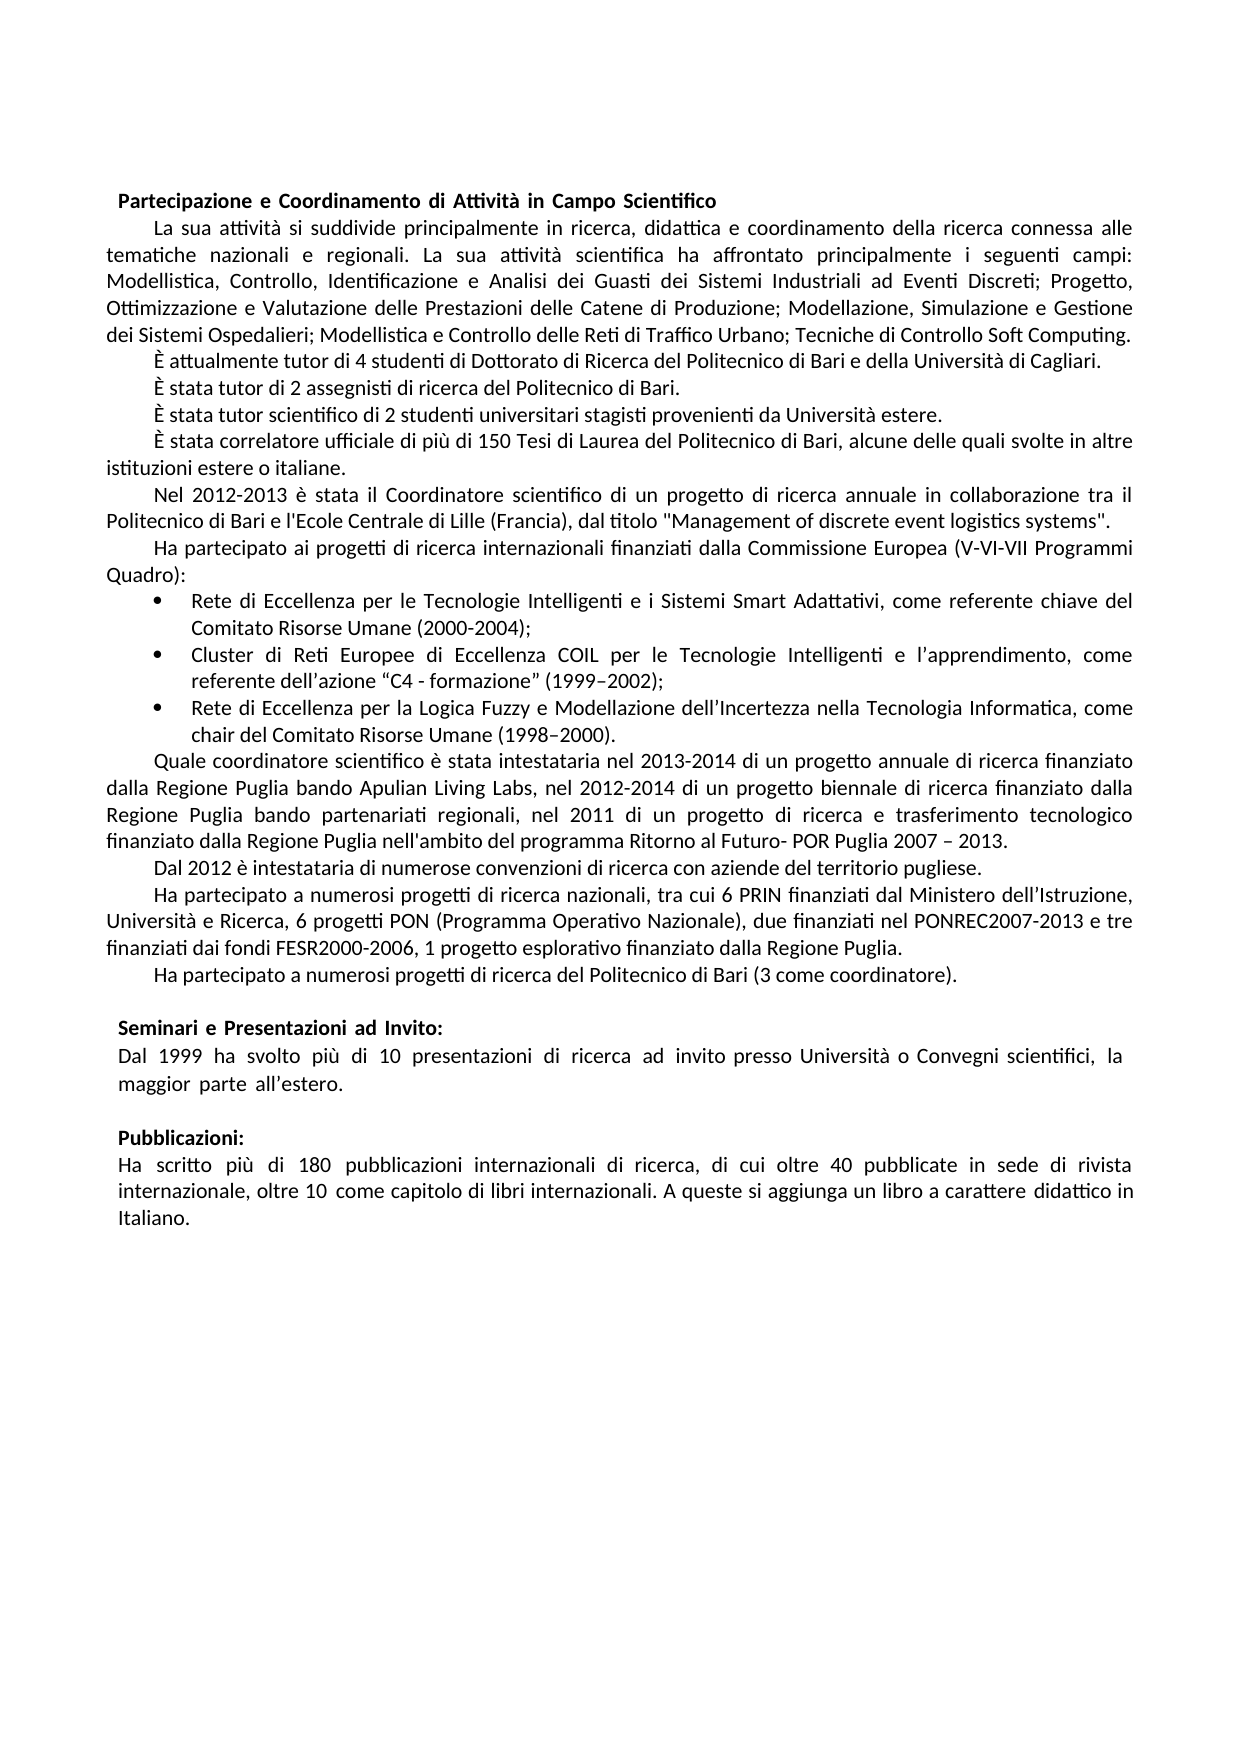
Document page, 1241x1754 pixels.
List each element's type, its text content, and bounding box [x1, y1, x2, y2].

text Ha partecipato a numerosi progetti di ricerca nazionali, tra cui 6 PRIN finanziati dal Ministero dell’Istruzione, Università e Ricerca, 6 progetti PON (Programma Operativo Nazionale), due finanziati nel PONREC2007-2013 e tre finanziati dai fondi FESR2000-2006, 1 progetto esplorativo finanziato dalla Regione Puglia. [106, 881, 1134, 961]
text Dal 2012 è intestataria di numerose convenzioni di ricerca con aziende del territorio pugliese. [106, 854, 1134, 881]
text Partecipazione e Coordinamento di Attività in Campo Scientifico [118, 187, 1134, 214]
text Ha scritto più di 180 pubblicazioni internazionali di ricerca, di cui oltre 40 pubblicate in sede di rivista internazionale, oltre 10 come capitolo di libri internazionali. A queste si aggiunga un libro a carattere didattico in Italiano. [118, 1151, 1134, 1231]
list Cluster di Reti Europee di Eccellenza COIL per le Tecnologie Intelligenti e l’apprendimento, come referente dell’azione “C4 - formazione” (1999–2002); [153, 641, 1134, 694]
text È stata tutor di 2 assegnisti di ricerca del Politecnico di Bari. [106, 374, 1134, 401]
text Dal 1999 ha svolto più di 10 presentazioni di ricerca ad invito presso Università o Convegni scientifici, la maggior parte all’estero. [118, 1042, 1123, 1096]
text Seminari e Presentazioni ad Invito: [118, 1014, 1134, 1041]
text Ha partecipato ai progetti di ricerca internazionali finanziati dalla Commissione Europea (V-VI-VII Programmi Quadro): [106, 534, 1134, 587]
text Nel 2012-2013 è stata il Coordinatore scientifico di un progetto di ricerca annuale in collaborazione tra il Politecnico di Bari e l'Ecole Centrale di Lille (Francia), dal titolo "Management of discrete event logistics systems". [106, 481, 1134, 534]
text È stata correlatore ufficiale di più di 150 Tesi di Laurea del Politecnico di Bari, alcune delle quali svolte in altre istituzioni estere o italiane. [106, 427, 1134, 481]
list Rete di Eccellenza per le Tecnologie Intelligenti e i Sistemi Smart Adattativi, come referente chiave del Comitato Risorse Umane (2000-2004); [153, 587, 1134, 641]
text È attualmente tutor di 4 studenti di Dottorato di Ricerca del Politecnico di Bari e della Università di Cagliari. [106, 347, 1134, 374]
text Quale coordinatore scientifico è stata intestataria nel 2013-2014 di un progetto annuale di ricerca finanziato dalla Regione Puglia bando Apulian Living Labs, nel 2012-2014 di un progetto biennale di ricerca finanziato dalla Regione Puglia bando partenariati regionali, nel 2011 di un progetto di ricerca e trasferimento tecnologico finanziato dalla Regione Puglia nell'ambito del programma Ritorno al Futuro- POR Puglia 2007 – 2013. [106, 747, 1134, 854]
list Rete di Eccellenza per e Modellazione dell’Incertezza nella Tecnologia Informatica, come chair del Comitato Risorse Umane (1998–2000). [153, 694, 1134, 747]
text Ha partecipato a numerosi progetti di ricerca del Politecnico di Bari (3 come coordinatore). [106, 961, 1134, 987]
text È stata tutor scientifico di 2 studenti universitari stagisti provenienti da Università estere. [106, 401, 1134, 427]
text La sua attività si suddivide principalmente in ricerca, didattica e coordinamento della ricerca connessa alle tematiche nazionali e regionali. La sua attività scientifica ha affrontato principalmente i seguenti campi: Modellistica, Controllo, Identificazione e Analisi dei Guasti dei Sistemi Industriali ad Eventi Discreti; Progetto, Ottimizzazione e Valutazione delle Prestazioni delle Catene di Produzione; Modellazione, Simulazione e Gestione dei Sistemi Ospedalieri; Modellistica e Controllo delle Reti di Traffico Urbano; Tecniche di Controllo Soft Computing. [106, 214, 1134, 347]
text Pubblicazioni: [118, 1124, 1134, 1151]
